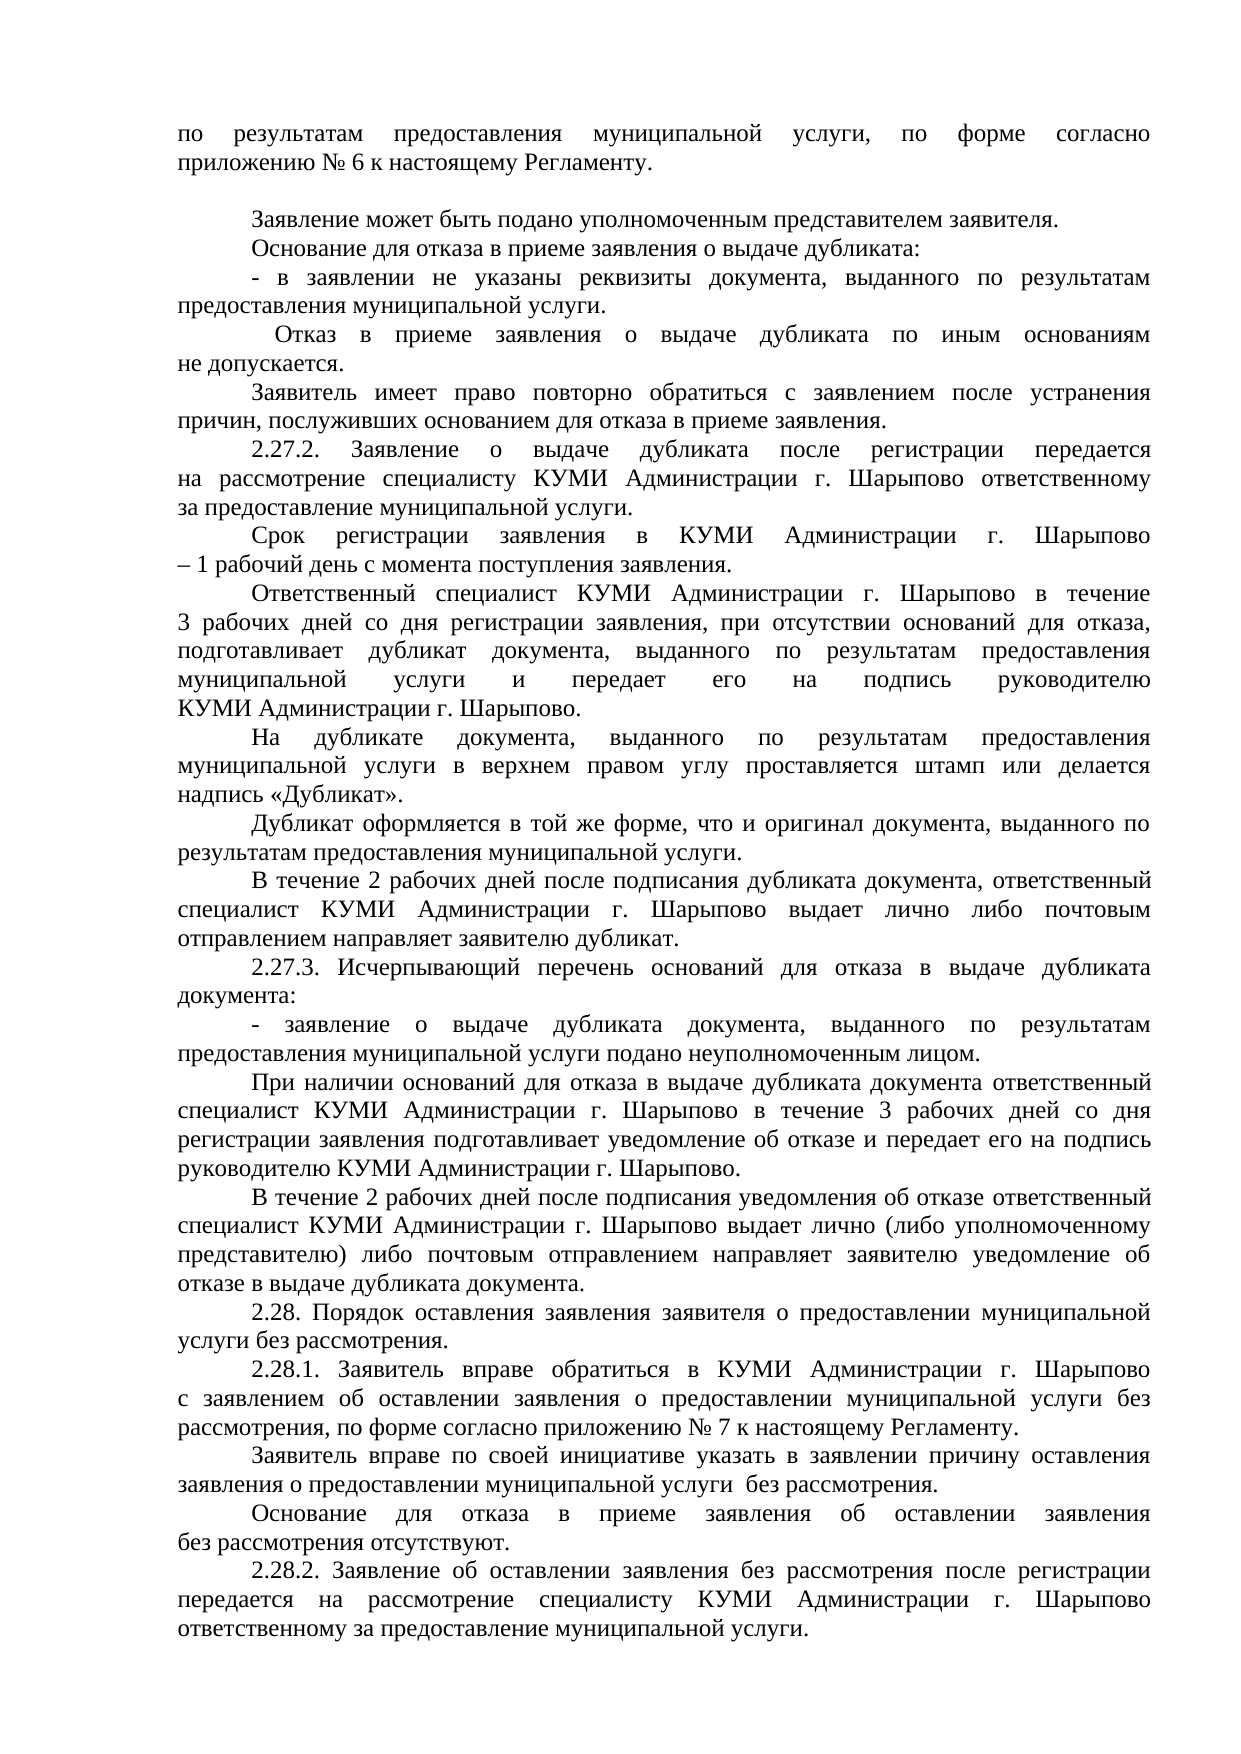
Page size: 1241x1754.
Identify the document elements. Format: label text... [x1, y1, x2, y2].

text Отказ в приеме заявления о выдаче дубликата по иным основаниям не допускается. [177, 319, 1152, 377]
text 2.27.2. Заявление о выдаче дубликата после регистрации передается на рассмотрение специалисту КУМИ Администрации г. Шарыпово ответственному за предоставление муниципальной услуги. [177, 434, 1152, 521]
text Заявитель вправе по своей инициативе указать в заявлении причину оставления заявления о предоставлении муниципальной услуги без рассмотрения. [177, 1441, 1152, 1498]
text Срок регистрации заявления в КУМИ Администрации г. Шарыпово – 1 рабочий день с момента поступления заявления. [177, 521, 1152, 578]
text - заявление о выдаче дубликата документа, выданного по результатам предоставления муниципальной услуги подано неуполномоченным лицом. [177, 1009, 1152, 1067]
text 2.28.2. Заявление об оставлении заявления без рассмотрения после регистрации передается на рассмотрение специалисту КУМИ Администрации г. Шарыпово ответственному за предоставление муниципальной услуги. [177, 1556, 1152, 1642]
text Основание для отказа в приеме заявления об оставлении заявления без рассмотрения отсутствуют. [177, 1498, 1152, 1556]
text Заявление может быть подано уполномоченным представителем заявителя. [177, 204, 1152, 233]
text 2.28.1. Заявитель вправе обратиться в КУМИ Администрации г. Шарыпово с заявлением об оставлении заявления о предоставлении муниципальной услуги без рассмотрения, по форме согласно приложению № 7 к настоящему Регламенту. [177, 1354, 1152, 1441]
text Дубликат оформляется в той же форме, что и оригинал документа, выданного по результатам предоставления муниципальной услуги. [177, 808, 1152, 866]
text Заявитель имеет право повторно обратиться с заявлением после устранения причин, послуживших основанием для отказа в приеме заявления. [177, 377, 1152, 434]
text Ответственный специалист КУМИ Администрации г. Шарыпово в течение 3 рабочих дней со дня регистрации заявления, при отсутствии оснований для отказа, подготавливает дубликат документа, выданного по результатам предоставления муниципальной услуги и передает его на подпись руководителю КУМИ Администрации г. Шарыпово. [177, 578, 1152, 722]
text На дубликате документа, выданного по результатам предоставления муниципальной услуги в верхнем правом углу проставляется штамп или делается надпись «Дубликат». [177, 722, 1152, 808]
text - в заявлении не указаны реквизиты документа, выданного по результатам предоставления муниципальной услуги. [177, 262, 1152, 319]
text В течение 2 рабочих дней после подписания дубликата документа, ответственный специалист КУМИ Администрации г. Шарыпово выдает лично либо почтовым отправлением направляет заявителю дубликат. [177, 866, 1152, 952]
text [177, 118, 1152, 176]
text Основание для отказа в приеме заявления о выдаче дубликата: [177, 233, 1152, 262]
text В течение 2 рабочих дней после подписания уведомления об отказе ответственный специалист КУМИ Администрации г. Шарыпово выдает лично (либо уполномоченному представителю) либо почтовым отправлением направляет заявителю уведомление об отказе в выдаче дубликата документа. [177, 1182, 1152, 1297]
text 2.28. Порядок оставления заявления заявителя о предоставлении муниципальной услуги без рассмотрения. [177, 1297, 1152, 1354]
text При наличии оснований для отказа в выдаче дубликата документа ответственный специалист КУМИ Администрации г. Шарыпово в течение 3 рабочих дней со дня регистрации заявления подготавливает уведомление об отказе и передает его на подпись руководителю КУМИ Администрации г. Шарыпово. [177, 1067, 1152, 1182]
text 2.27.3. Исчерпывающий перечень оснований для отказа в выдаче дубликата документа: [177, 952, 1152, 1009]
